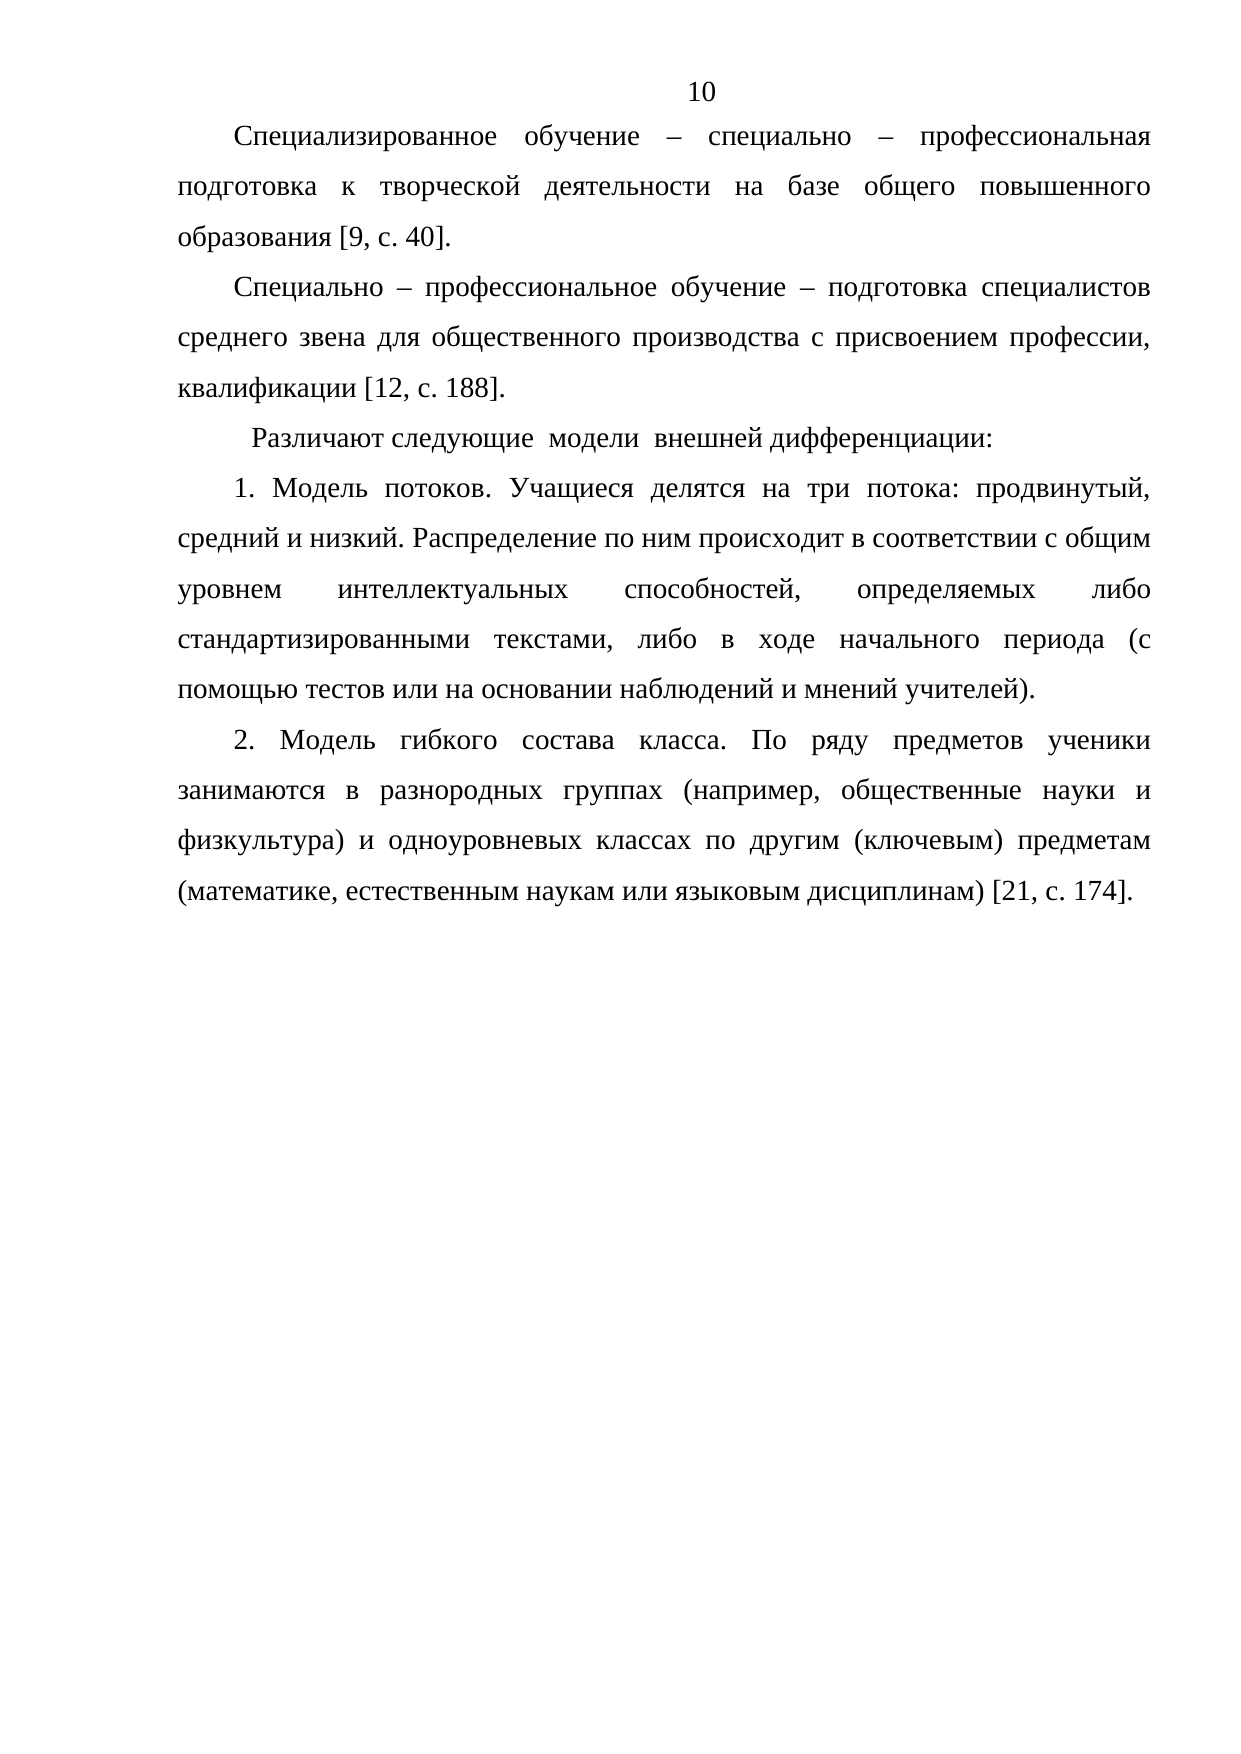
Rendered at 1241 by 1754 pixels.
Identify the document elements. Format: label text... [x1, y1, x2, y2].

text Специально – профессиональное обучение – подготовка специалистов среднего звена для общественного производства с присвоением профессии, квалификации [12, с. 188]. [177, 269, 1152, 403]
text Специализированное обучение – специально – профессиональная подготовка к творческой деятельности на базе общего повышенного образования [9, с. 40]. [177, 118, 1152, 252]
text 1. Модель потоков. Учащиеся делятся на три потока: продвинутый, средний и низкий. Распределение по ним происходит в соответствии с общим уровнем интеллектуальных способностей, определяемых либо стандартизированными текстами, либо в ходе начального периода (с помощью тестов или на основании наблюдений и мнений учителей). [177, 470, 1152, 705]
text Различают следующие модели внешней дифференциации: [177, 420, 1152, 453]
text 2. Модель гибкого состава класса. По ряду предметов ученики занимаются в разнородных группах (например, общественные науки и физкультура) и одноуровневых классах по другим (ключевым) предметам (математике, естественным наукам или языковым дисциплинам) [21, с. 174]. [177, 722, 1152, 906]
